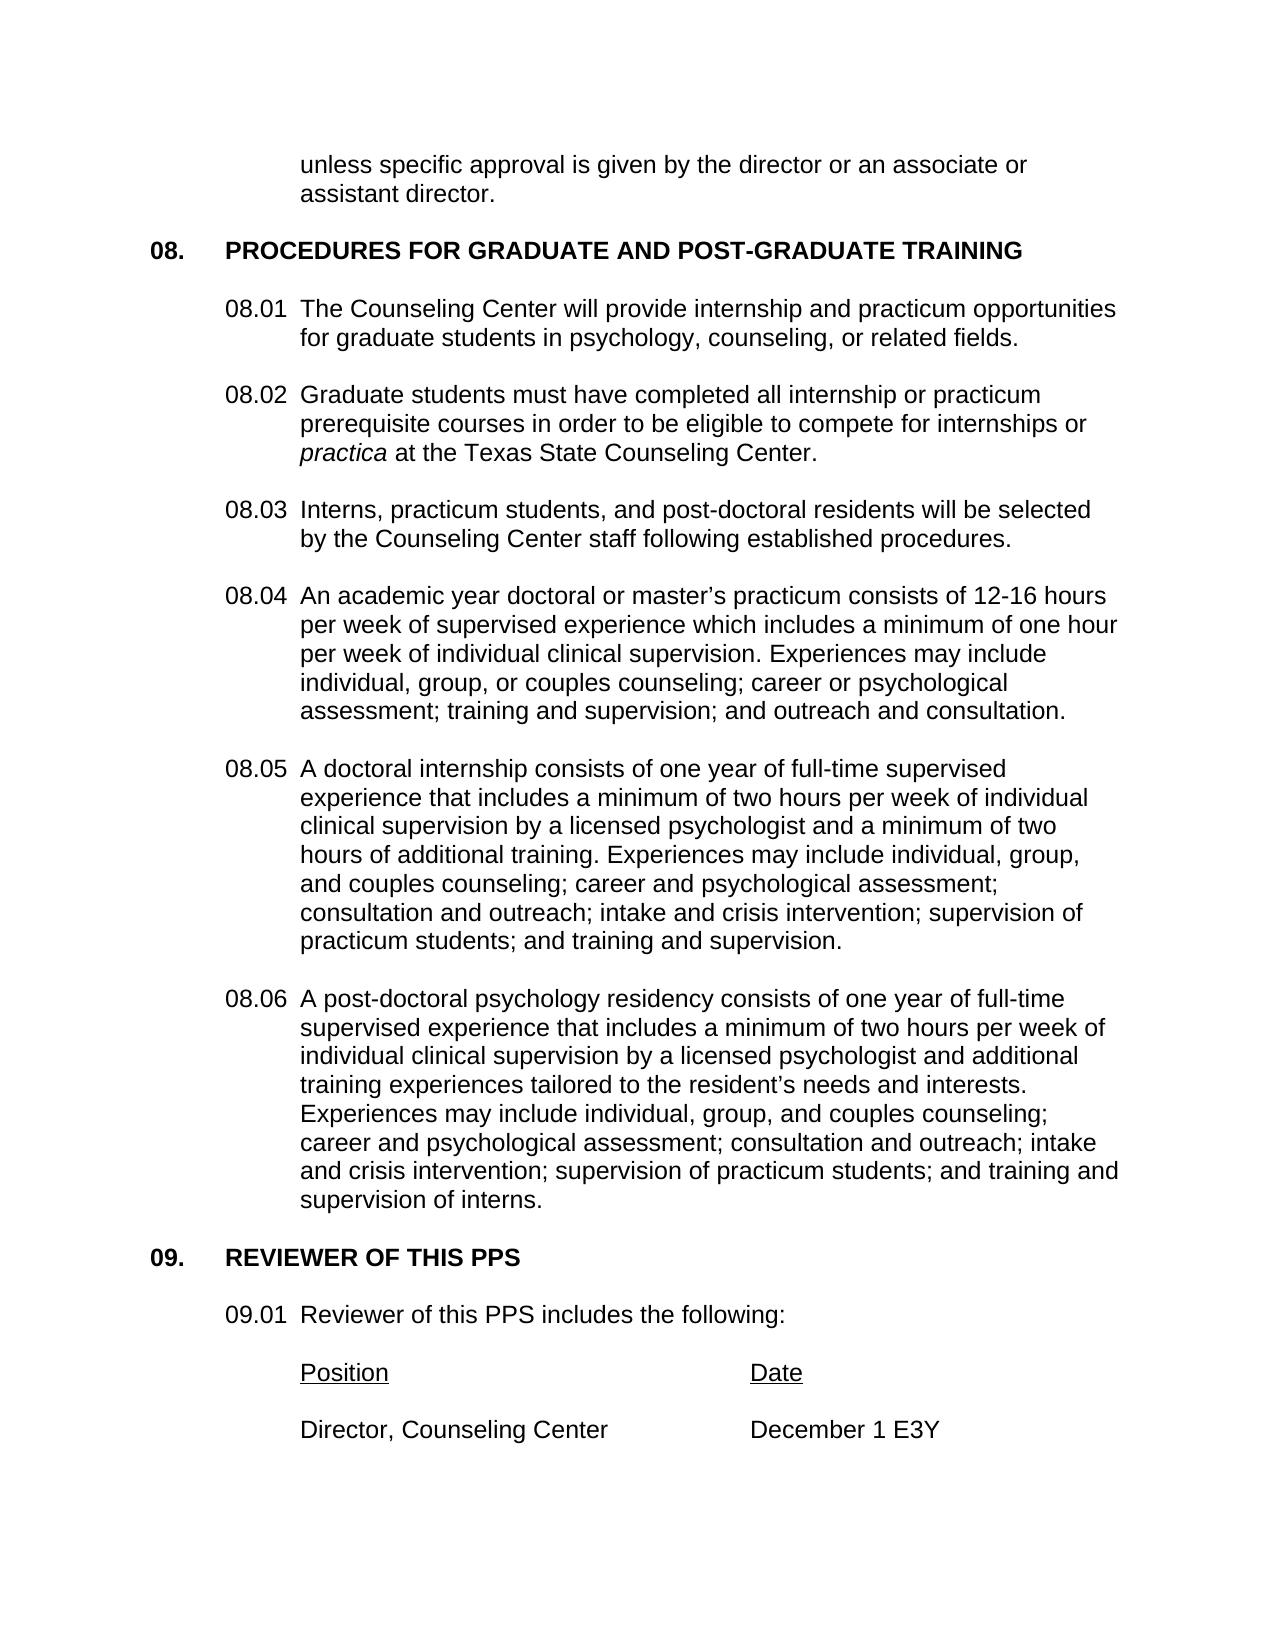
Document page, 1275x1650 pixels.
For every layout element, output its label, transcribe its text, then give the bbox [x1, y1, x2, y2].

text 09.01 Reviewer of this PPS includes the following: [225, 1300, 1125, 1329]
text 09. REVIEWER OF THIS PPS [150, 1242, 1125, 1271]
text 08.04 An academic year doctoral or master’s practicum consists of 12-16 hours per week of supervised experience which includes a minimum of one hour per week of individual clinical supervision. Experiences may include individual, group, or couples counseling; career or psychological assessment; training and supervision; and outreach and consultation. [225, 581, 1125, 725]
text 08.06 A post-doctoral psychology residency consists of one year of full-time supervised experience that includes a minimum of two hours per week of individual clinical supervision by a licensed psychologist and additional training experiences tailored to the resident’s needs and interests. Experiences may include individual, group, and couples counseling; career and psychological assessment; consultation and outreach; intake and crisis intervention; supervision of practicum students; and training and supervision of interns. [225, 984, 1125, 1214]
text 08.05 A doctoral internship consists of one year of full-time supervised experience that includes a minimum of two hours per week of individual clinical supervision by a licensed psychologist and a minimum of two hours of additional training. Experiences may include individual, group, and couples counseling; career and psychological assessment; consultation and outreach; intake and crisis intervention; supervision of practicum students; and training and supervision. [225, 754, 1125, 955]
text 08.03 Interns, practicum students, and post-doctoral residents will be selected by the Counseling Center staff following established procedures. [225, 495, 1125, 552]
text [225, 150, 1125, 207]
text Director, Counseling Center December 1 E3Y [225, 1415, 1125, 1444]
text 08.02 Graduate students must have completed all internship or practicum prerequisite courses in order to be eligible to compete for internships or practica at the Texas State Counseling Center. [225, 380, 1125, 466]
text 08.01 The Counseling Center will provide internship and practicum opportunities for graduate students in psychology, counseling, or related fields. [225, 294, 1125, 351]
list PROCEDURES FOR GRADUATE AND POST-GRADUATE TRAINING [150, 236, 1125, 265]
text Position Date [225, 1357, 1125, 1386]
